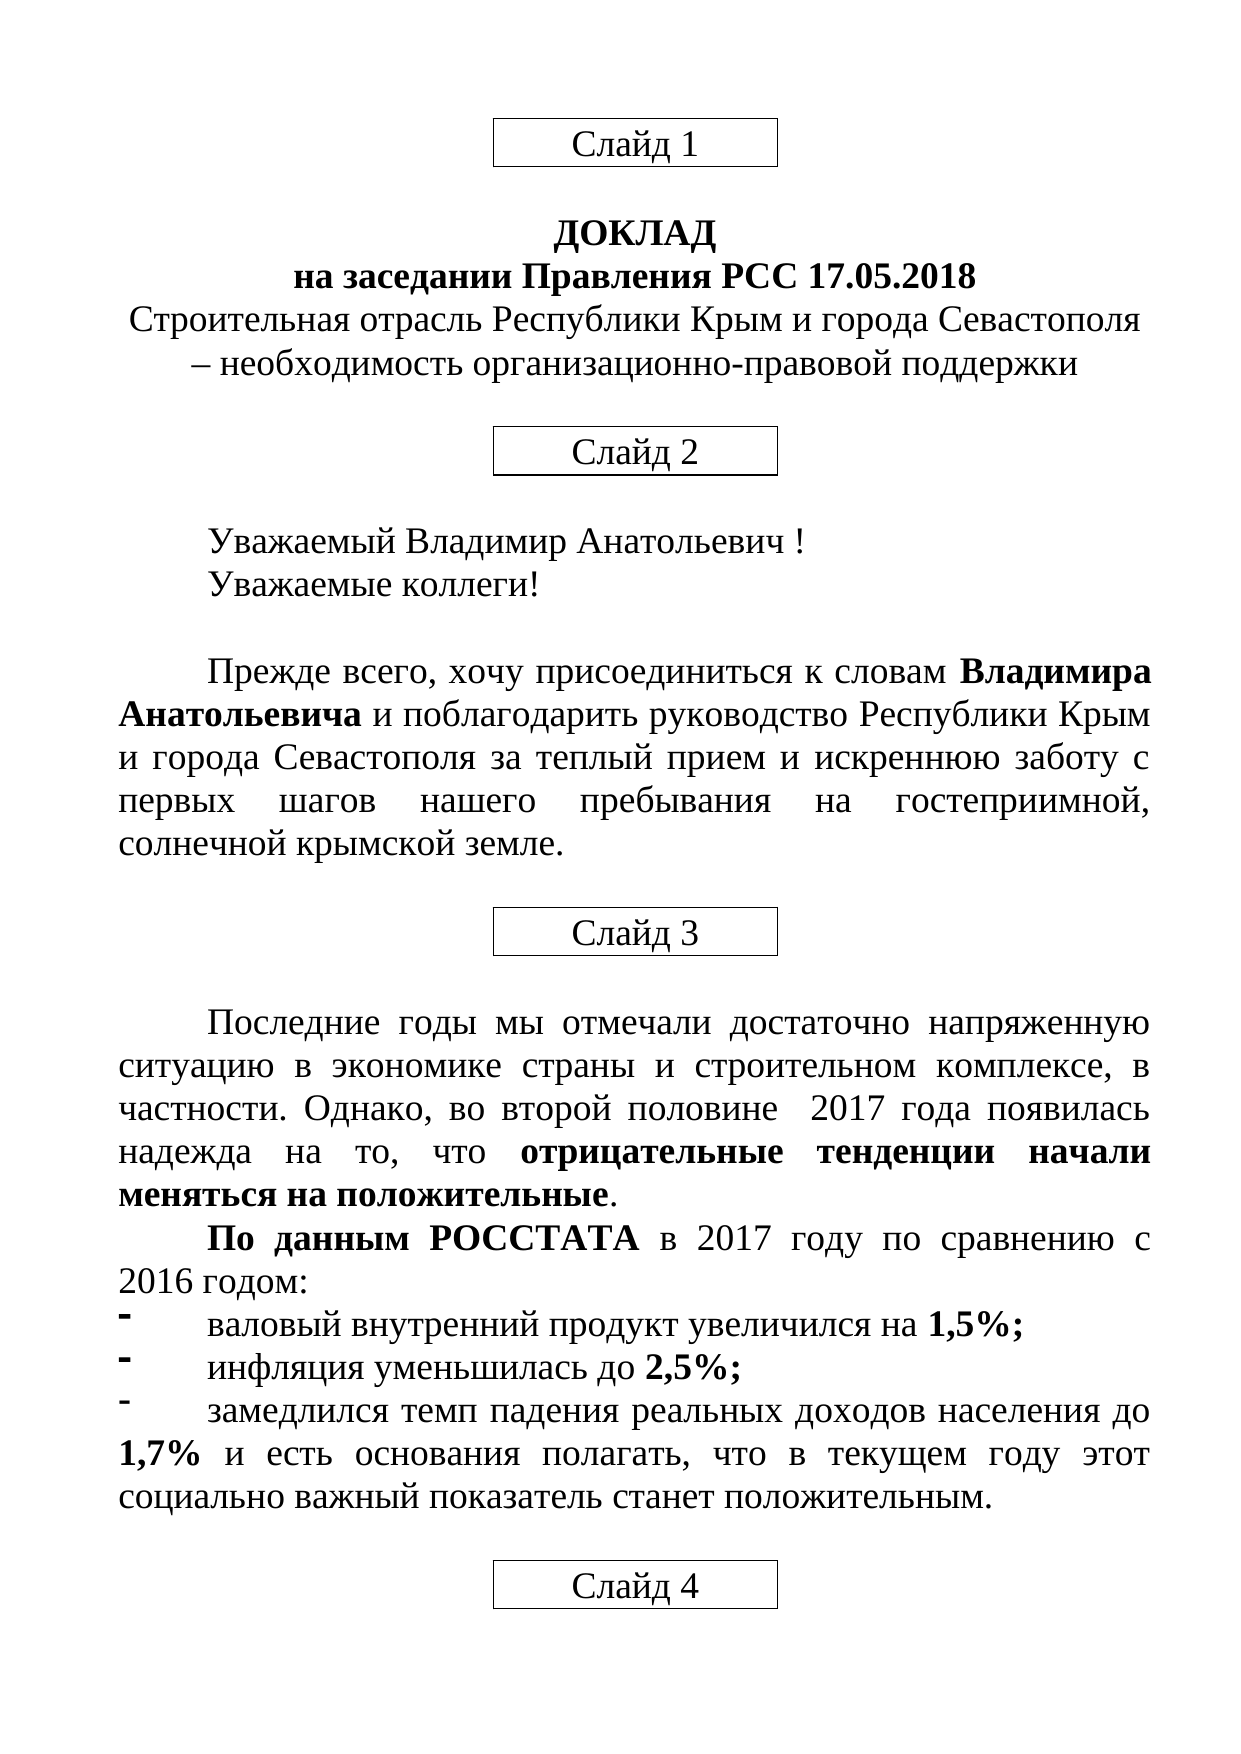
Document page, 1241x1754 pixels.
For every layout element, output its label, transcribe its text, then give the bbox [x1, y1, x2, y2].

list замедлился темп падения реальных доходов населения до 1,7% и есть основания полагать, что в текущем году этот социально важный показатель станет положительным. [118, 1387, 1152, 1517]
text ДОКЛАД [118, 211, 1152, 254]
text Уважаемые коллеги! [118, 562, 1152, 605]
text Уважаемый Владимир Анатольевич ! [118, 519, 1152, 562]
list валовый внутренний продукт увеличился на 1,5%; [118, 1301, 1152, 1344]
text По данным РОССТАТА в 2017 году по сравнению с 2016 годом: [118, 1215, 1152, 1301]
text Слайд 2 [494, 427, 777, 474]
text Слайд 1 [494, 119, 777, 166]
list инфляция уменьшилась до 2,5%; [118, 1344, 1152, 1387]
text Слайд 3 [494, 908, 777, 955]
text на заседании Правления РСС 17.05.2018 [118, 254, 1152, 297]
text Последние годы мы отмечали достаточно напряженную ситуацию в экономике страны и строительном комплексе, в частности. Однако, во второй половине 2017 года появилась надежда на то, что отрицательные тенденции начали меняться на положительные. [118, 999, 1152, 1215]
text Строительная отрасль Республики Крым и города Севастополя – необходимость организационно-правовой поддержки [118, 297, 1152, 383]
text Прежде всего, хочу присоединиться к словам Владимира Анатольевича и поблагодарить руководство Республики Крым и города Севастополя за теплый прием и искреннюю заботу с первых шагов нашего пребывания на гостеприимной, солнечной крымской земле. [118, 648, 1152, 864]
text Слайд 4 [494, 1561, 777, 1608]
